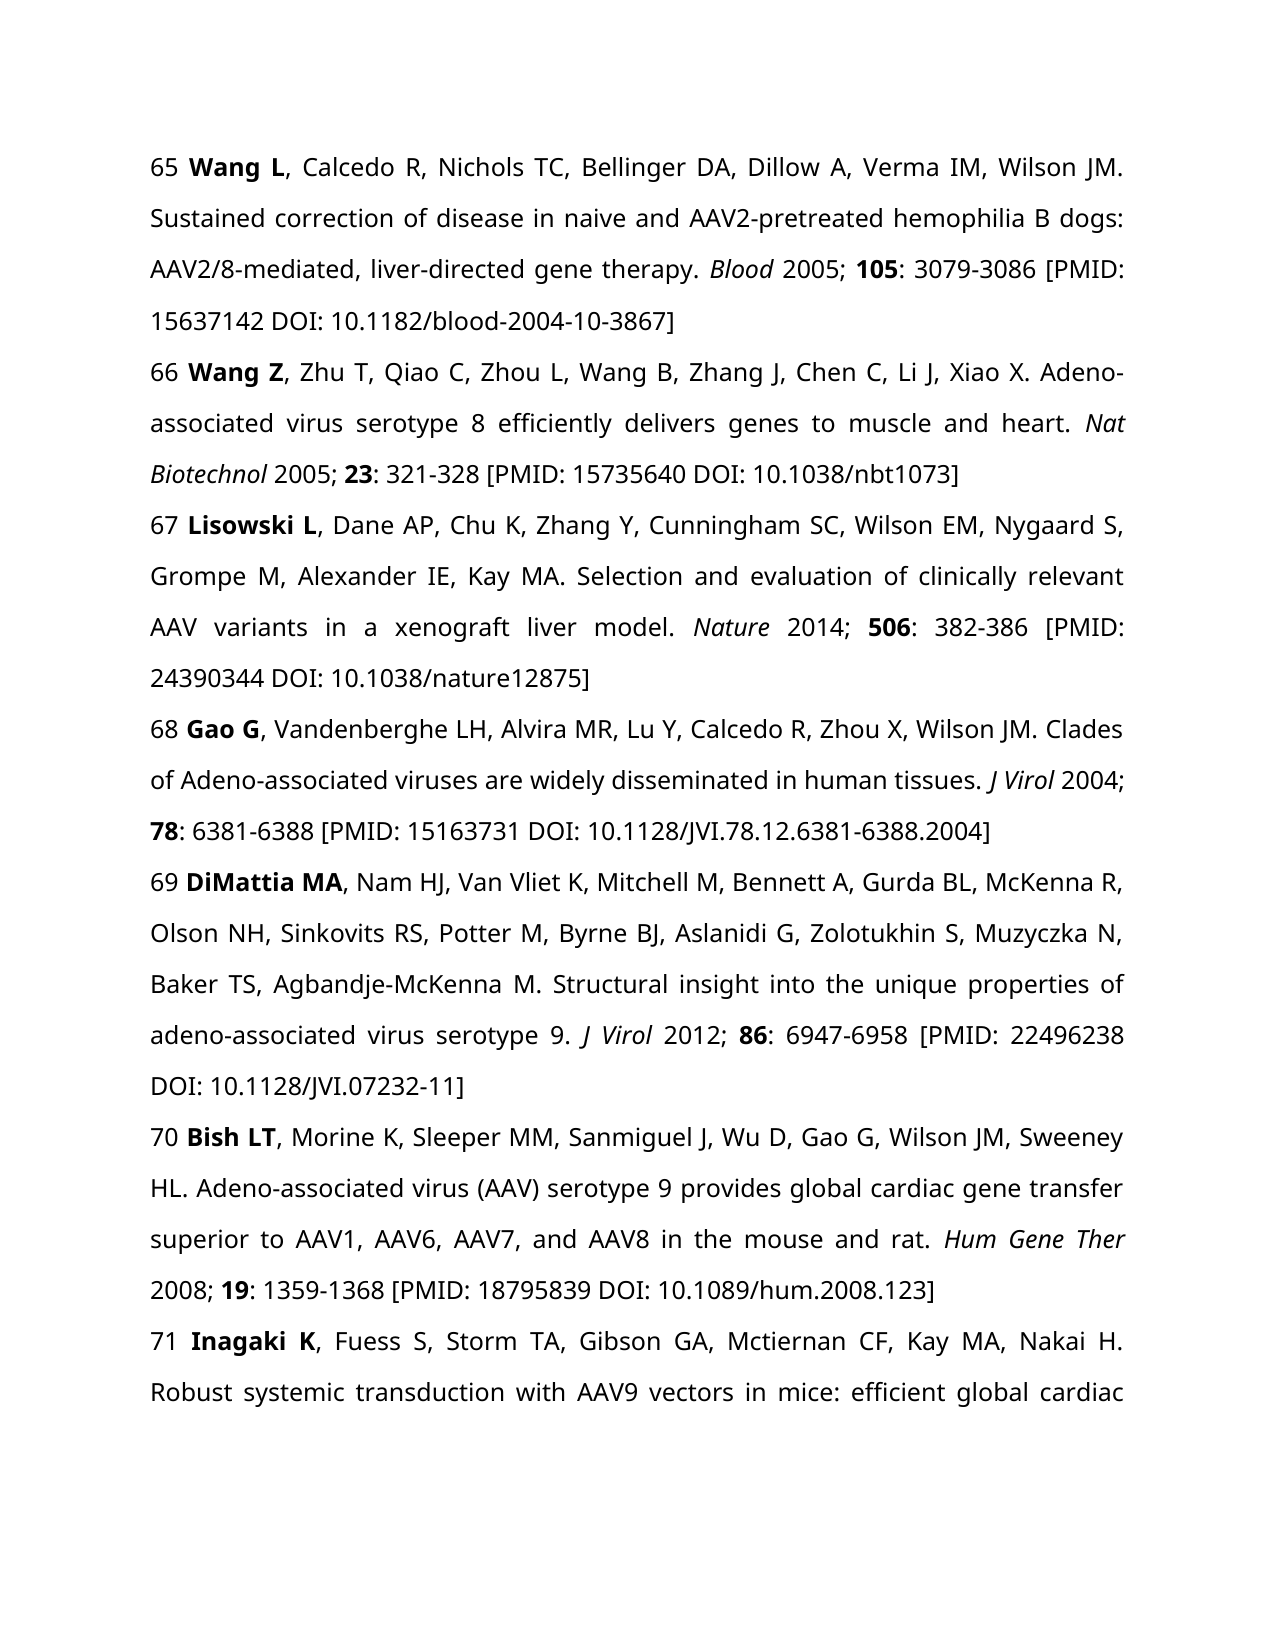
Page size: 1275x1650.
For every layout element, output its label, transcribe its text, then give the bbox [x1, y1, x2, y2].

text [150, 1324, 1125, 1409]
text 67 Lisowski L, Dane AP, Chu K, Zhang Y, Cunningham SC, Wilson EM, Nygaard S, Grompe M, Alexander IE, Kay MA. Selection and evaluation of clinically relevant AAV variants in a xenograft liver model. Nature 2014; 506: 382-386 [PMID: 24390344 DOI: 10.1038/nature12875] [150, 507, 1125, 694]
text 68 Gao G, Vandenberghe LH, Alvira MR, Lu Y, Calcedo R, Zhou X, Wilson JM. Clades of Adeno-associated viruses are widely disseminated in human tissues. J Virol 2004; 78: 6381-6388 [PMID: 15163731 DOI: 10.1128/JVI.78.12.6381-6388.2004] [150, 711, 1125, 848]
text 69 DiMattia MA, Nam HJ, Van Vliet K, Mitchell M, Bennett A, Gurda BL, McKenna R, Olson NH, Sinkovits RS, Potter M, Byrne BJ, Aslanidi G, Zolotukhin S, Muzyczka N, Baker TS, Agbandje-McKenna M. Structural insight into the unique properties of adeno-associated virus serotype 9. J Virol 2012; 86: 6947-6958 [PMID: 22496238 DOI: 10.1128/JVI.07232-11] [150, 864, 1125, 1103]
text 66 Wang Z, Zhu T, Qiao C, Zhou L, Wang B, Zhang J, Chen C, Li J, Xiao X. Adeno-associated virus serotype 8 efficiently delivers genes to muscle and heart. Nat Biotechnol 2005; 23: 321-328 [PMID: 15735640 DOI: 10.1038/nbt1073] [150, 354, 1125, 490]
text 70 Bish LT, Morine K, Sleeper MM, Sanmiguel J, Wu D, Gao G, Wilson JM, Sweeney HL. Adeno-associated virus (AAV) serotype 9 provides global cardiac gene transfer superior to AAV1, AAV6, AAV7, and AAV8 in the mouse and rat. Hum Gene Ther 2008; 19: 1359-1368 [PMID: 18795839 DOI: 10.1089/hum.2008.123] [150, 1120, 1125, 1307]
text 65 Wang L, Calcedo R, Nichols TC, Bellinger DA, Dillow A, Verma IM, Wilson JM. Sustained correction of disease in naive and AAV2-pretreated hemophilia B dogs: AAV2/8-mediated, liver-directed gene therapy. Blood 2005; 105: 3079-3086 [PMID: 15637142 DOI: 10.1182/blood-2004-10-3867] [150, 150, 1125, 337]
